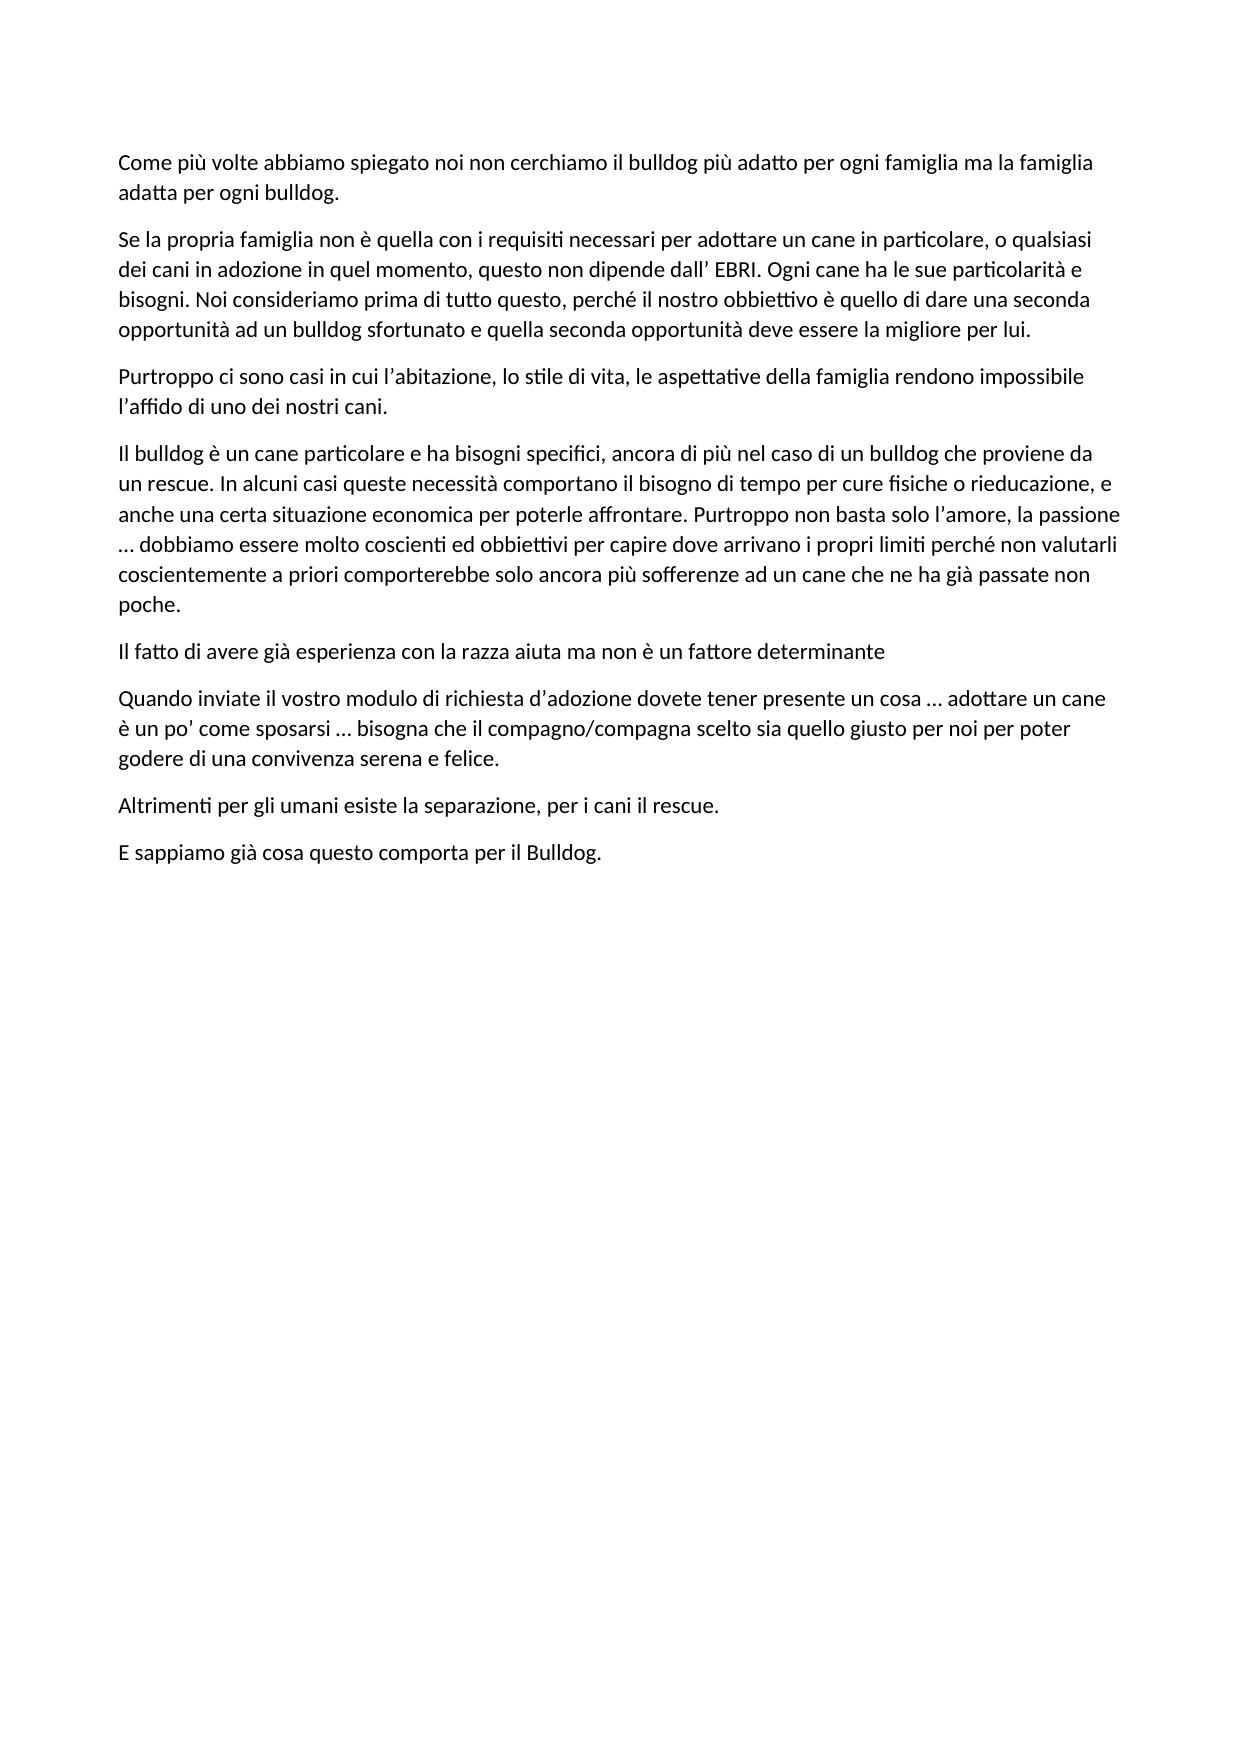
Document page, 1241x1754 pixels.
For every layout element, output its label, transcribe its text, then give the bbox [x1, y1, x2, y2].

text Se la propria famiglia non è quella con i requisiti necessari per adottare un cane in particolare, o qualsiasi dei cani in adozione in quel momento, questo non dipende dall’ EBRI. Ogni cane ha le sue particolarità e bisogni. Noi consideriamo prima di tutto questo, perché il nostro obbiettivo è quello di dare una seconda opportunità ad un bulldog sfortunato e quella seconda opportunità deve essere la migliore per lui. [118, 225, 1122, 343]
text Il bulldog è un cane particolare e ha bisogni specifici, ancora di più nel caso di un bulldog che proviene da un rescue. In alcuni casi queste necessità comportano il bisogno di tempo per cure fisiche o rieducazione, e anche una certa situazione economica per poterle affrontare. Purtroppo non basta solo l’amore, la passione … dobbiamo essere molto coscienti ed obbiettivi per capire dove arrivano i propri limiti perché non valutarli coscientemente a priori comporterebbe solo ancora più sofferenze ad un cane che ne ha già passate non poche. [118, 439, 1122, 618]
text Quando inviate il vostro modulo di richiesta d’adozione dovete tener presente un cosa … adottare un cane è un po’ come sposarsi … bisogna che il compagno/compagna scelto sia quello giusto per noi per poter godere di una convivenza serena e felice. [118, 684, 1122, 772]
text Purtroppo ci sono casi in cui l’abitazione, lo stile di vita, le aspettative della famiglia rendono impossibile l’affido di uno dei nostri cani. [118, 362, 1122, 420]
text Come più volte abbiamo spiegato noi non cerchiamo il bulldog più adatto per ogni famiglia ma la famiglia adatta per ogni bulldog. [118, 148, 1122, 206]
text Altrimenti per gli umani esiste la separazione, per i cani il rescue. [118, 791, 1122, 819]
text Il fatto di avere già esperienza con la razza aiuta ma non è un fattore determinante [118, 637, 1122, 665]
text E sappiamo già cosa questo comporta per il Bulldog. [118, 838, 1122, 866]
